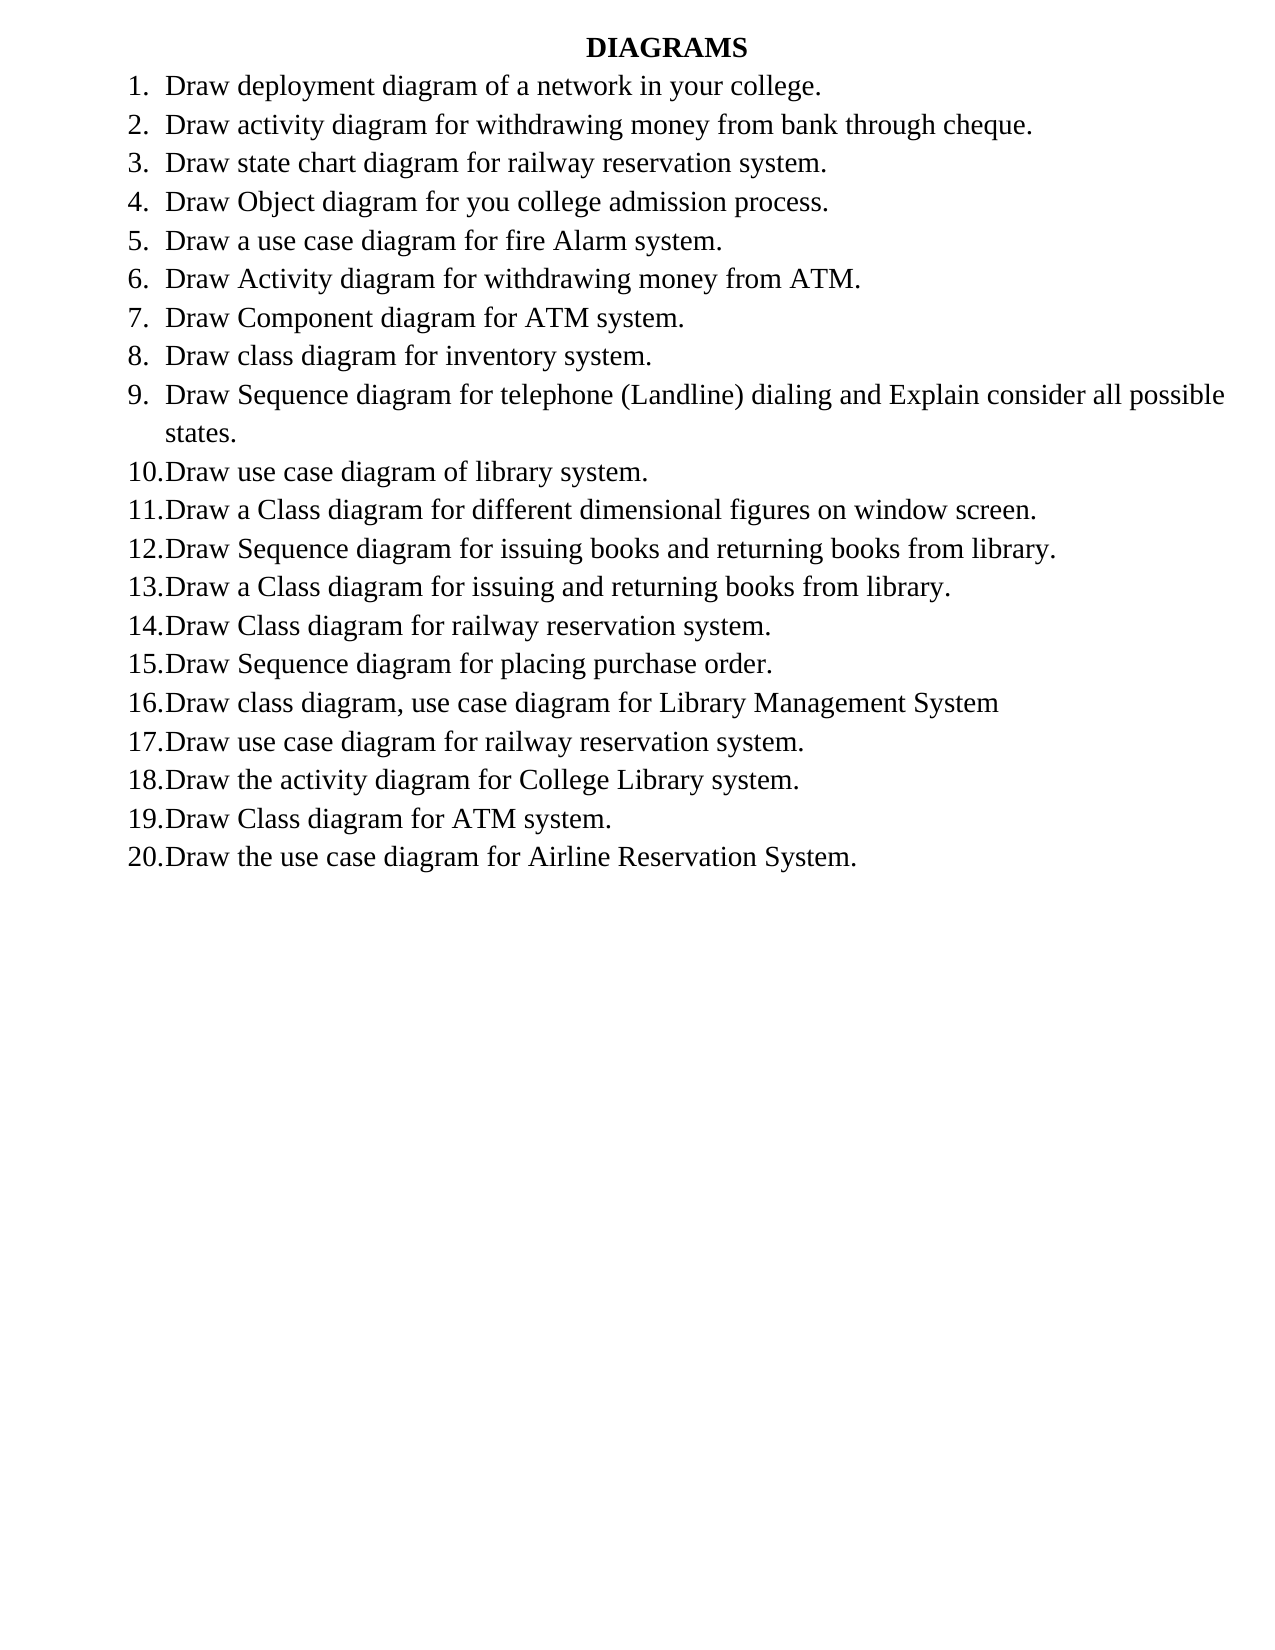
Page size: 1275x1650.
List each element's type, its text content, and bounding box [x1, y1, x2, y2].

list Draw use case diagram for railway reservation system. [127, 724, 1243, 757]
list Draw the use case diagram for Airline Reservation System. [127, 839, 1243, 873]
list Draw use case diagram of library system. [127, 454, 1243, 487]
list Draw Component diagram for ATM system. [127, 300, 1243, 333]
list Draw the activity diagram for College Library system. [127, 762, 1243, 796]
list Draw Class diagram for ATM system. [127, 801, 1243, 834]
list Draw a Class diagram for issuing and returning books from library. [127, 569, 1243, 603]
list Draw deployment diagram of a network in your college. [127, 68, 1243, 102]
list Draw state chart diagram for railway reservation system. [127, 146, 1243, 179]
list Draw a use case diagram for fire Alarm system. [127, 223, 1243, 256]
list Draw Sequence diagram for placing purchase order. [127, 647, 1243, 680]
list Draw Sequence diagram for issuing books and returning books from library. [127, 531, 1243, 564]
list Draw Activity diagram for withdrawing money from ATM. [127, 261, 1243, 295]
list Draw activity diagram for withdrawing money from bank through cheque. [127, 107, 1243, 141]
list Draw Sequence diagram for telephone (Landline) dialing and Explain consider all possible states. [127, 377, 1243, 449]
list Draw class diagram, use case diagram for Library Management System [127, 685, 1243, 719]
list Draw Class diagram for railway reservation system. [127, 608, 1243, 642]
text DIAGRAMS [90, 30, 1243, 63]
list Draw class diagram for inventory system. [127, 338, 1243, 372]
list Draw Object diagram for you college admission process. [127, 184, 1243, 218]
list Draw a Class diagram for different dimensional figures on window screen. [127, 492, 1243, 526]
